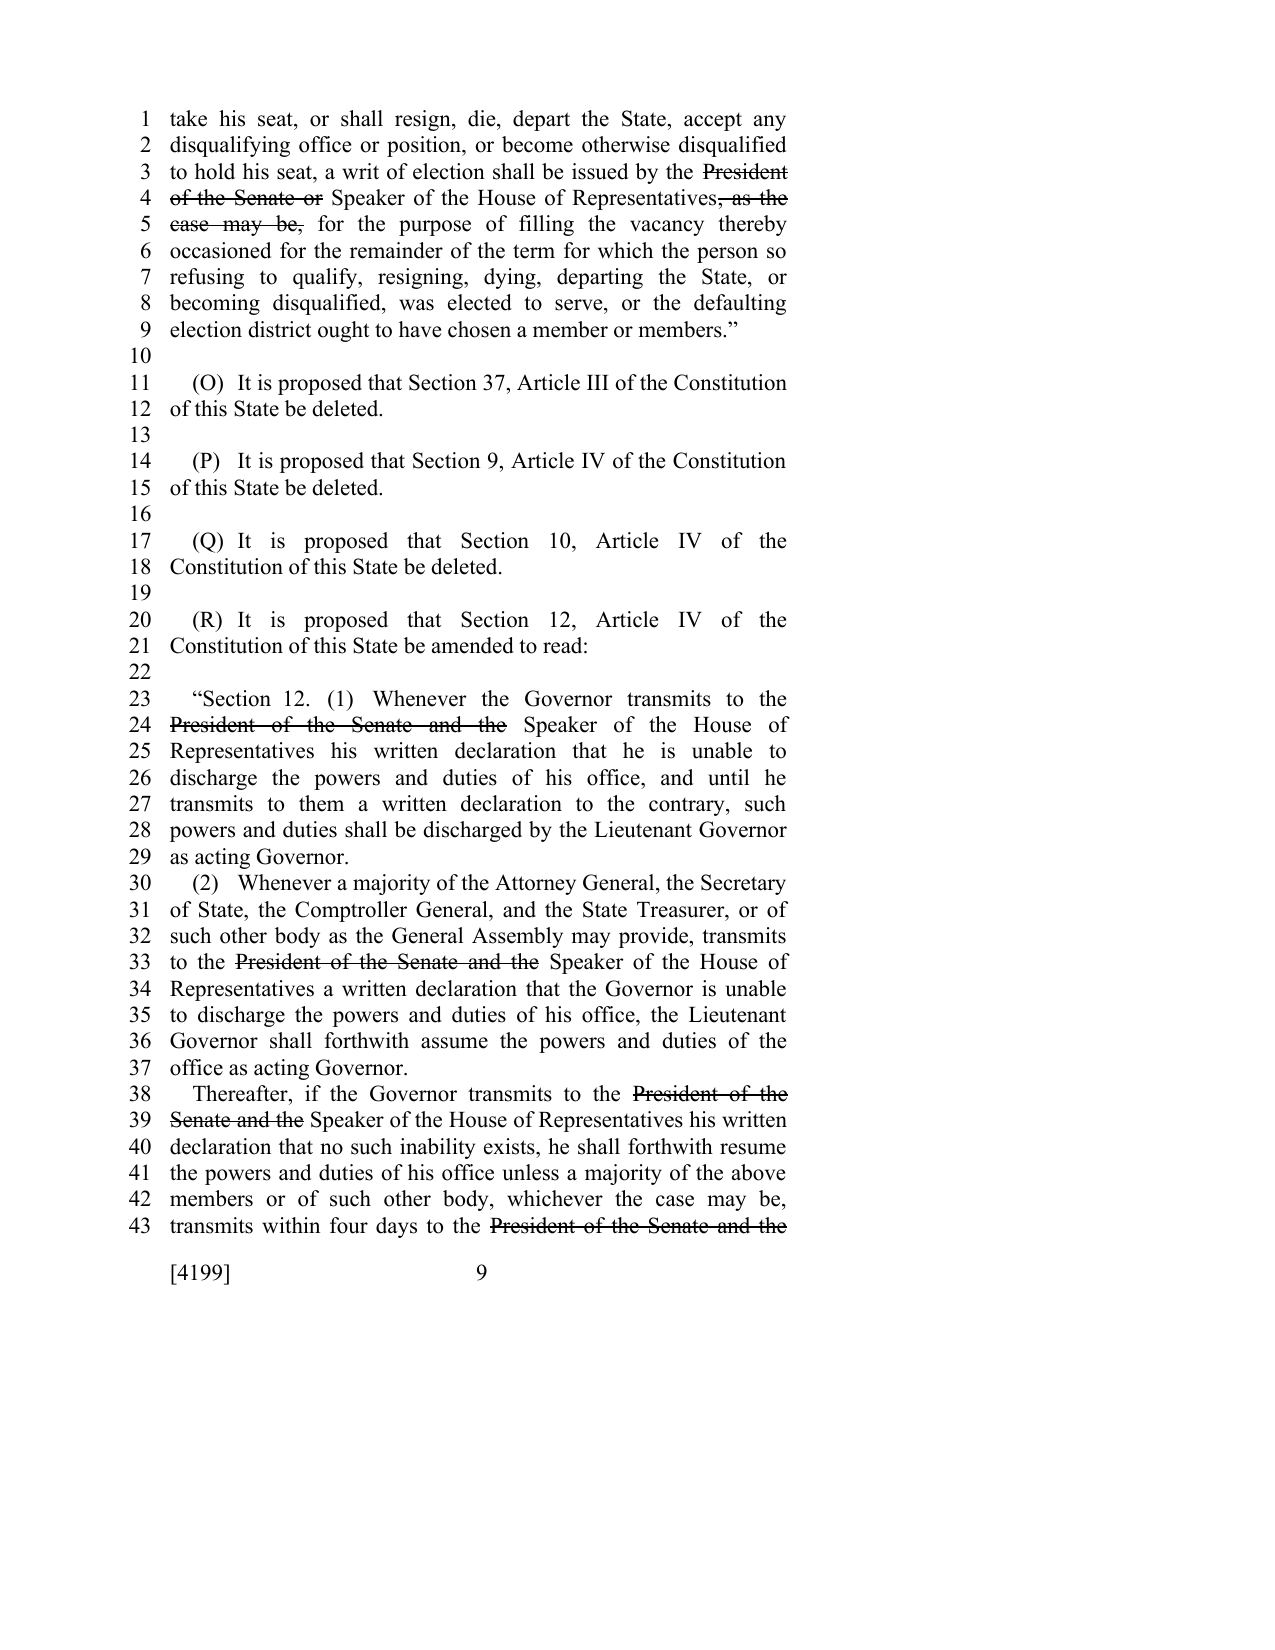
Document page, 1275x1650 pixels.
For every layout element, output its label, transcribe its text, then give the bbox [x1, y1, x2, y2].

text (2) Whenever a majority of the Attorney General, the Secretary of State, the Comptroller General, and the State Treasurer, or of such other body as the General Assembly may provide, transmits to the President of the Senate and the Speaker of the House of Representatives a written declaration that the Governor is unable to discharge the powers and duties of his office, the Lieutenant Governor shall forthwith assume the powers and duties of the office as acting Governor. [169, 869, 787, 1080]
text “Section 12. (1) Whenever the Governor transmits to the President of the Senate and the Speaker of the House of Representatives his written declaration that he is unable to discharge the powers and duties of his office, and until he transmits to them a written declaration to the contrary, such powers and duties shall be discharged by the Lieutenant Governor as acting Governor. [169, 685, 787, 869]
text (R) It is proposed that Section 12, Article IV of the Constitution of this State be amended to read: [169, 606, 787, 658]
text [169, 105, 787, 342]
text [169, 1080, 787, 1238]
text (P) It is proposed that Section 9, Article IV of the Constitution of this State be deleted. [169, 448, 787, 500]
text (Q) It is proposed that Section 10, Article IV of the Constitution of this State be deleted. [169, 527, 787, 579]
text (O) It is proposed that Section 37, Article III of the Constitution of this State be deleted. [169, 368, 787, 421]
